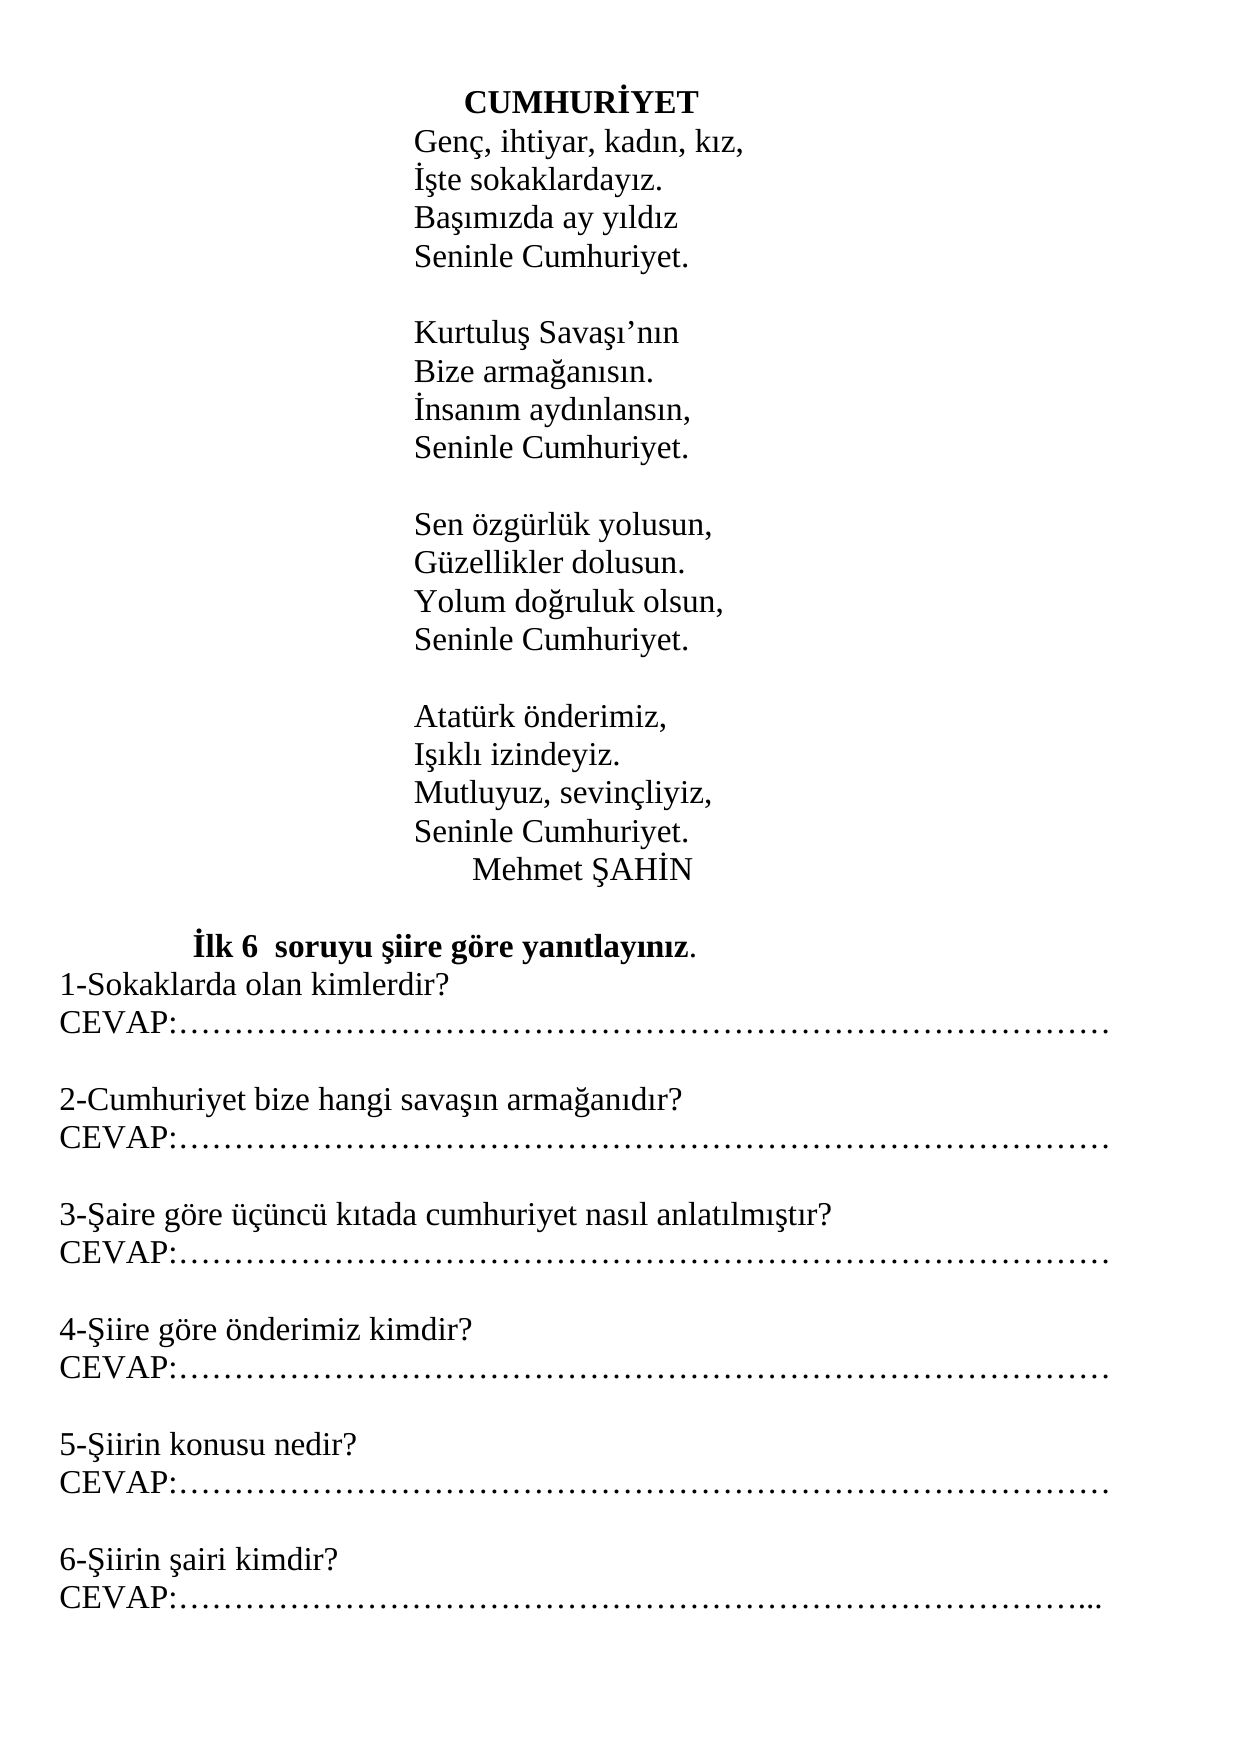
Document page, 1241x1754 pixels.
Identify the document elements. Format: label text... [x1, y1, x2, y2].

text Seninle Cumhuriyet. [413, 236, 1181, 274]
text İnsanım aydınlansın, [413, 389, 1181, 428]
text CEVAP:………………………………………………………………………… [59, 1233, 1181, 1271]
text 3-Şaire göre üçüncü kıtada cumhuriyet nasıl anlatılmıştır? [59, 1194, 1181, 1233]
text 1-Sokaklarda olan kimlerdir? [59, 964, 1181, 1003]
text Seninle Cumhuriyet. [413, 811, 1181, 849]
text 4-Şiire göre önderimiz kimdir? [59, 1309, 1181, 1348]
text İlk 6 soruyu şiire göre yanıtlayınız. [59, 926, 1181, 964]
text Kurtuluş Savaşı’nın [413, 313, 1181, 351]
text İşte sokaklardayız. [413, 159, 1181, 198]
text Seninle Cumhuriyet. [413, 619, 1181, 658]
text Sen özgürlük yolusun, [413, 504, 1181, 543]
text Mehmet ŞAHİN [413, 849, 1181, 888]
text 2-Cumhuriyet bize hangi savaşın armağanıdır? [59, 1079, 1181, 1118]
text Mutluyuz, sevinçliyiz, [413, 773, 1181, 811]
text CEVAP:………………………………………………………………………… [59, 1463, 1181, 1501]
text 6-Şiirin şairi kimdir? [59, 1539, 1181, 1578]
text 5-Şiirin konusu nedir? [59, 1424, 1181, 1463]
text Yolum doğruluk olsun, [413, 581, 1181, 619]
text Güzellikler dolusun. [413, 543, 1181, 581]
text Başımızda ay yıldız [413, 198, 1181, 236]
text CEVAP:………………………………………………………………………… [59, 1348, 1181, 1386]
text CEVAP:………………………………………………………………………… [59, 1118, 1181, 1156]
text Seninle Cumhuriyet. [413, 428, 1181, 466]
text CEVAP:………………………………………………………………………… [59, 1003, 1181, 1041]
text CUMHURİYET [413, 83, 1181, 121]
text Atatürk önderimiz, [413, 696, 1181, 734]
text Bize armağanısın. [413, 351, 1181, 389]
text Genç, ihtiyar, kadın, kız, [413, 121, 1181, 159]
text CEVAP:………………………………………………………………………... [59, 1578, 1181, 1616]
text Işıklı izindeyiz. [413, 734, 1181, 773]
